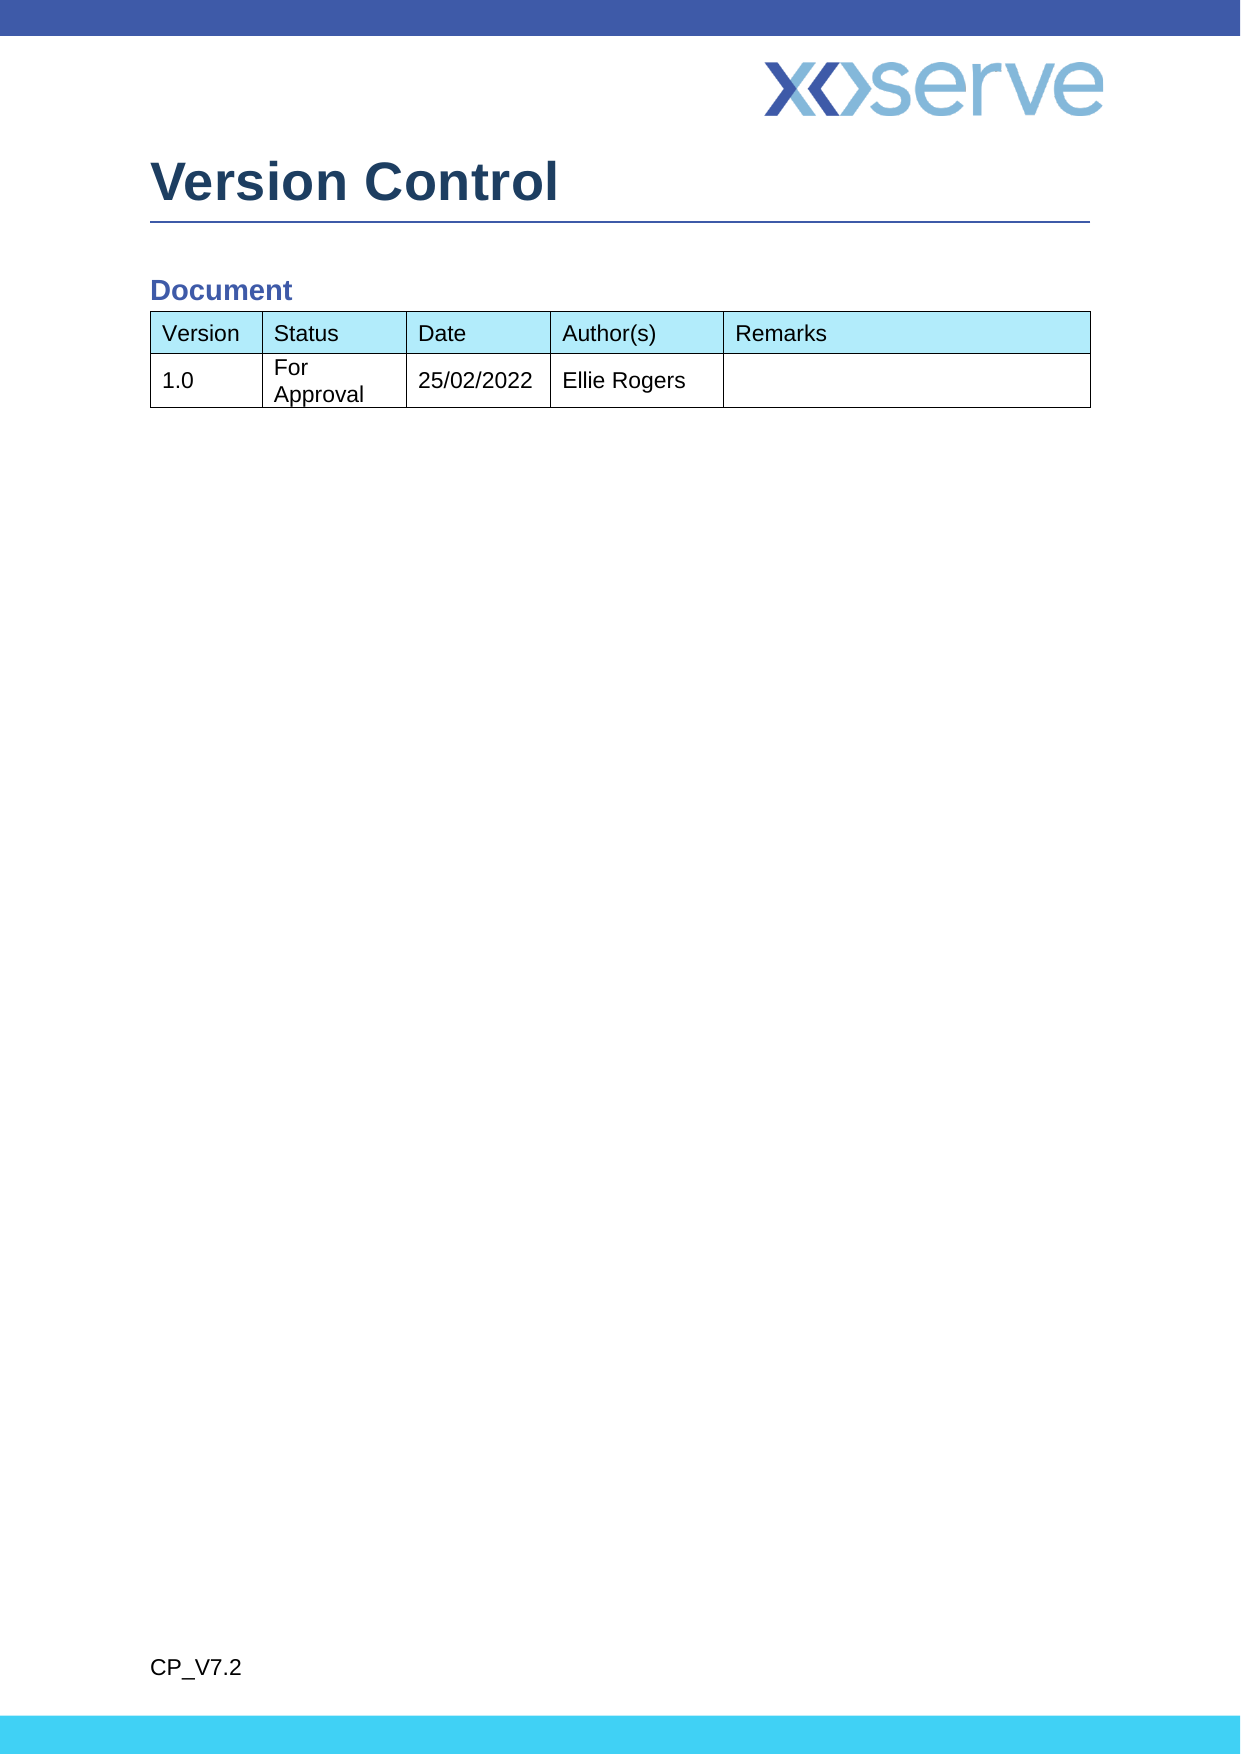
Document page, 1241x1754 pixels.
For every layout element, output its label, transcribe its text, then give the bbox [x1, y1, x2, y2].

picture [764, 62, 1104, 116]
table_cell For Approval [263, 354, 406, 407]
table_header Date [407, 312, 550, 353]
table_cell Ellie Rogers [551, 354, 723, 407]
table_cell 1.0 [151, 354, 262, 407]
title Version Control [150, 150, 1090, 221]
table_header Author(s) [551, 312, 723, 353]
table_cell 25/02/2022 [407, 354, 550, 407]
subtitle Document [150, 273, 1090, 306]
table_header Remarks [724, 312, 1090, 353]
table_header Version [151, 312, 262, 353]
table_cell [724, 354, 1090, 407]
table_header Status [263, 312, 406, 353]
